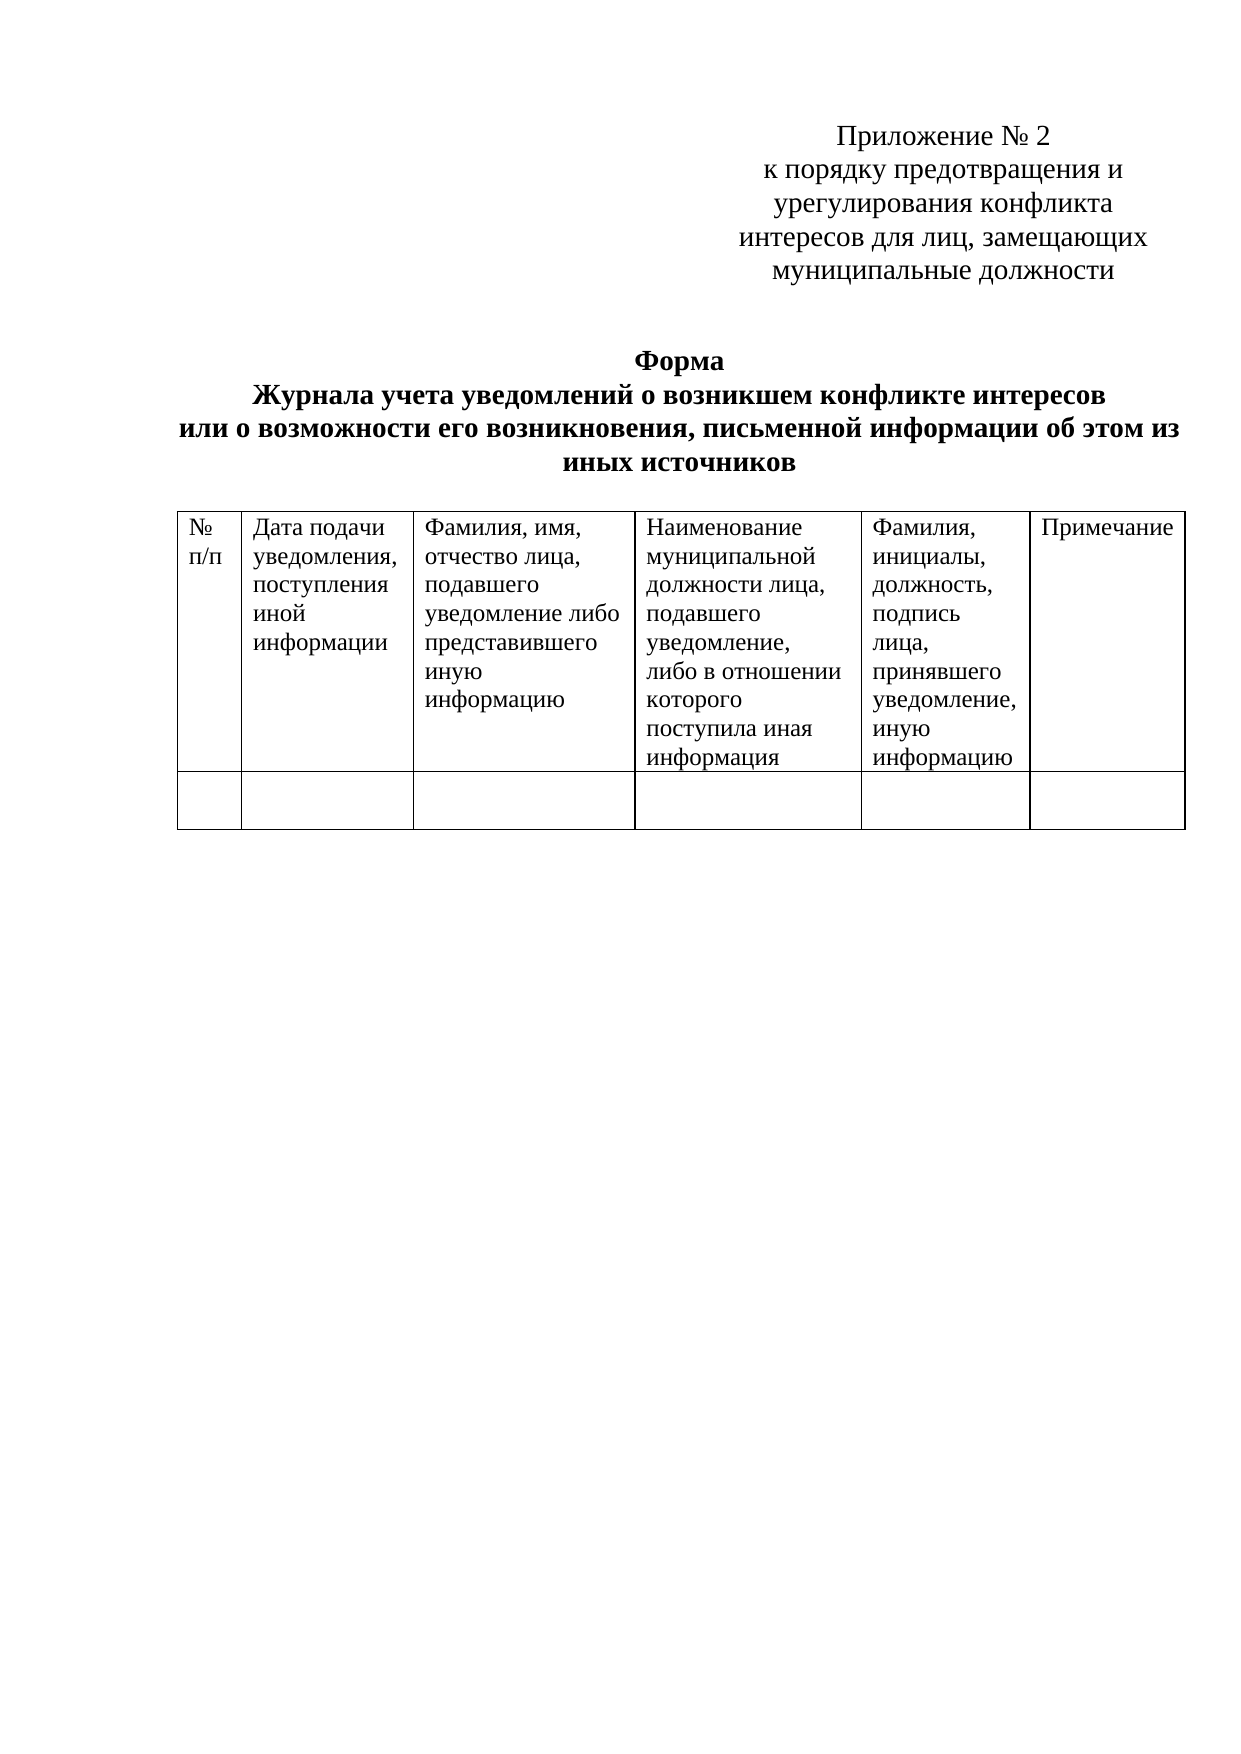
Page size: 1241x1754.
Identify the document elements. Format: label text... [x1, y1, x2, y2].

table_cell [1031, 772, 1184, 829]
table_cell [636, 772, 861, 829]
table_header Фамилия, инициалы, должность, подпись лица, принявшего уведомление, иную информацию [862, 512, 1029, 771]
text Журнала учета уведомлений о возникшем конфликте интересов [177, 377, 1181, 410]
table_cell [862, 772, 1029, 829]
text Форма [177, 343, 1181, 377]
table_header Наименование муниципальной должности лица, подавшего уведомление, либо в отношении которого поступила иная информация [636, 512, 861, 771]
text или о возможности его возникновения, письменной информации об этом из [177, 410, 1181, 444]
table_cell [242, 772, 413, 829]
table_header Примечание [1031, 512, 1184, 771]
table_cell [414, 772, 634, 829]
text иных источников [177, 444, 1181, 477]
table_header Приложение № 2 к порядку предотвращения и урегулирования конфликта интересов для лиц, замещающих муниципальные должности [694, 118, 1192, 286]
table_header Дата подачи уведомления, поступления иной информации [242, 512, 413, 771]
table_header № п/п [178, 512, 241, 771]
table_cell [178, 772, 241, 829]
table_header Фамилия, имя, отчество лица, подавшего уведомление либо представившего иную информацию [414, 512, 634, 771]
